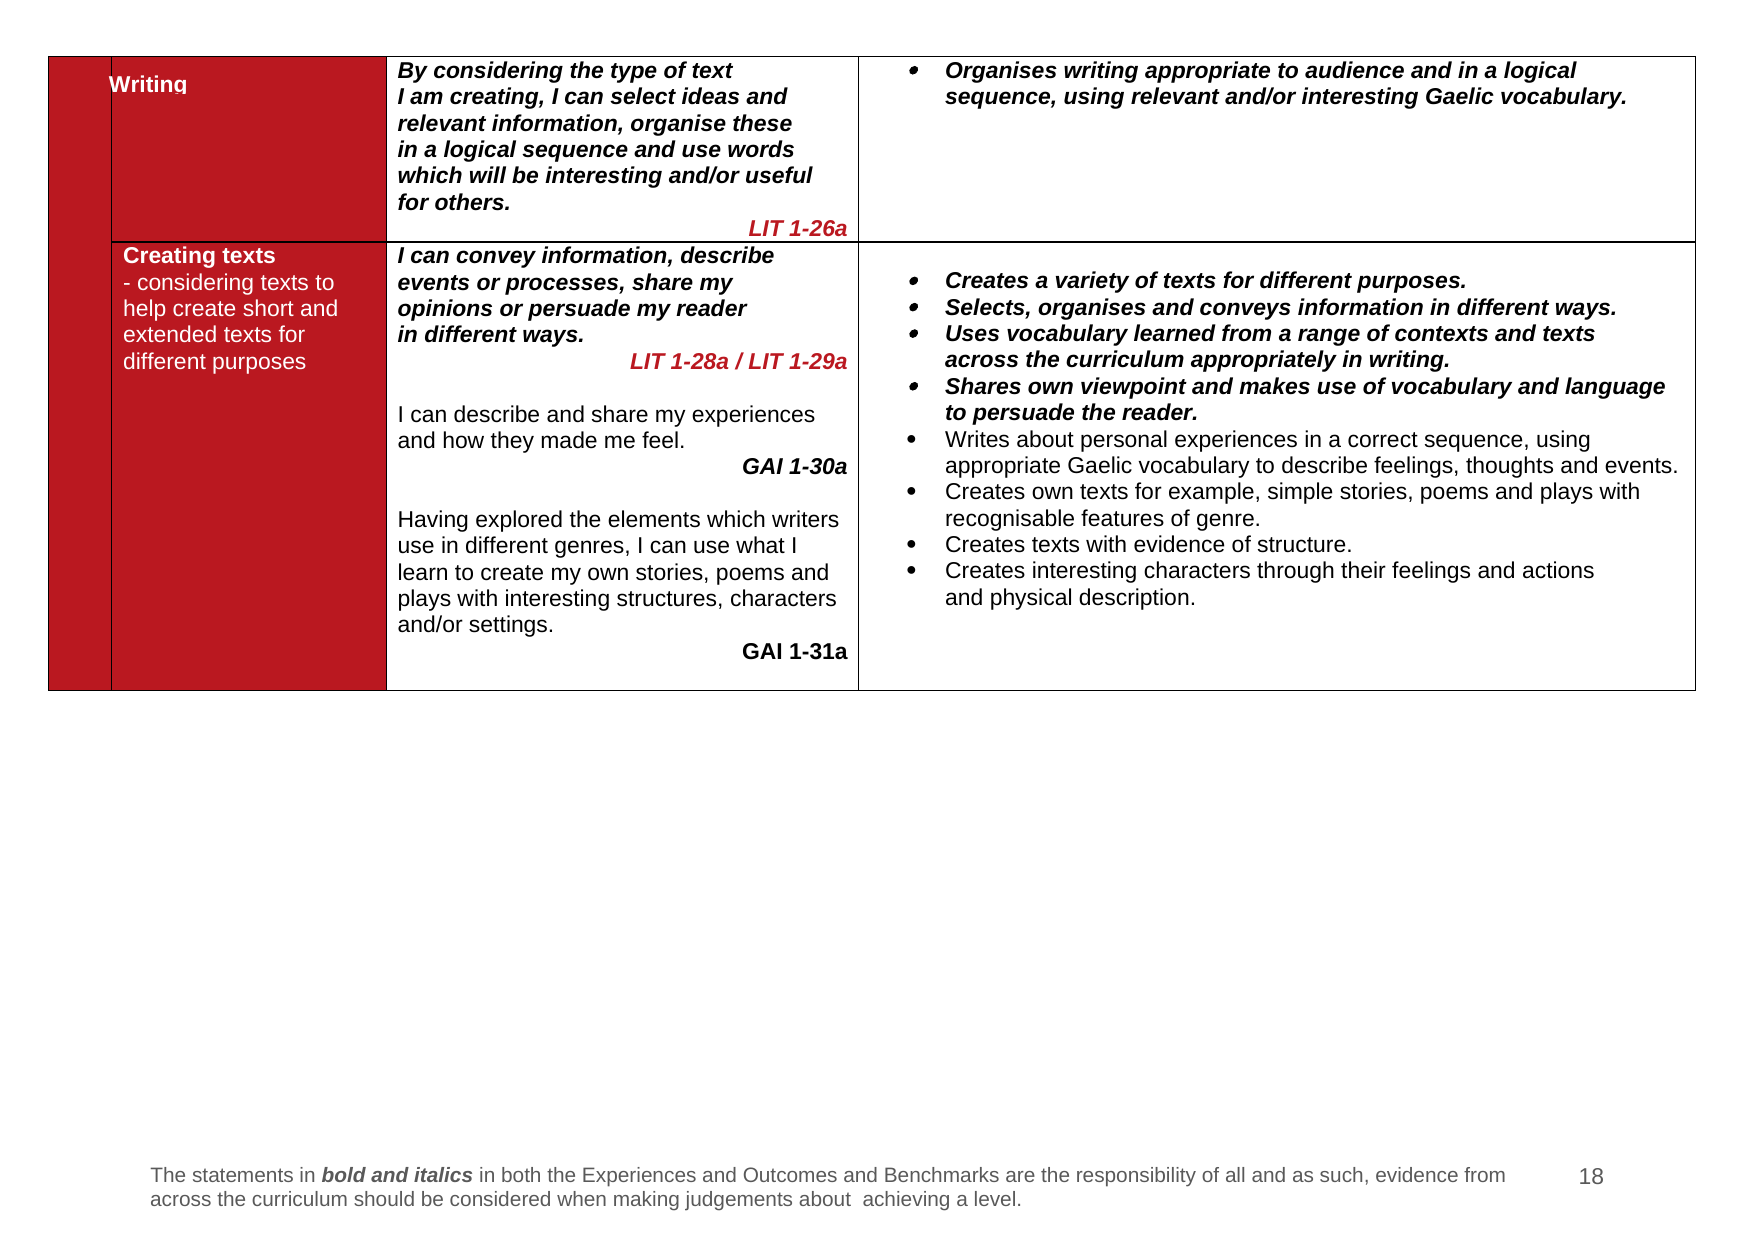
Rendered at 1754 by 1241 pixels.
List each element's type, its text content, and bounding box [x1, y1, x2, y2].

table_cell I can convey information, describe events or processes, share my opinions or persuade my reader in different ways. LIT 1-28a / LIT 1-29a I can describe and share my experiences and how they made me feel. GAI 1-30a Having explored the elements which writers use in different genres, I can use what I learn to create my own stories, poems and plays with interesting structures, characters and/or settings. GAI 1-31a [387, 243, 858, 690]
table_cell Creating texts - considering texts to help create short and extended texts for different purposes [112, 243, 386, 690]
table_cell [387, 57, 858, 241]
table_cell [859, 57, 1695, 241]
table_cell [112, 57, 386, 241]
table_cell Creates a variety of texts for different purposes. Selects, organises and conveys information in different ways. Uses vocabulary learned from a range of contexts and texts across the curriculum appropriately in writing. Shares own viewpoint and makes use of vocabulary and language to persuade the reader. Writes about personal experiences in a correct sequence, using appropriate Gaelic vocabulary to describe feelings, thoughts and events. Creates own texts for example, simple stories, poems and plays with recognisable features of genre. Creates texts with evidence of structure. Creates interesting characters through their feelings and actions and physical description. [859, 243, 1695, 690]
